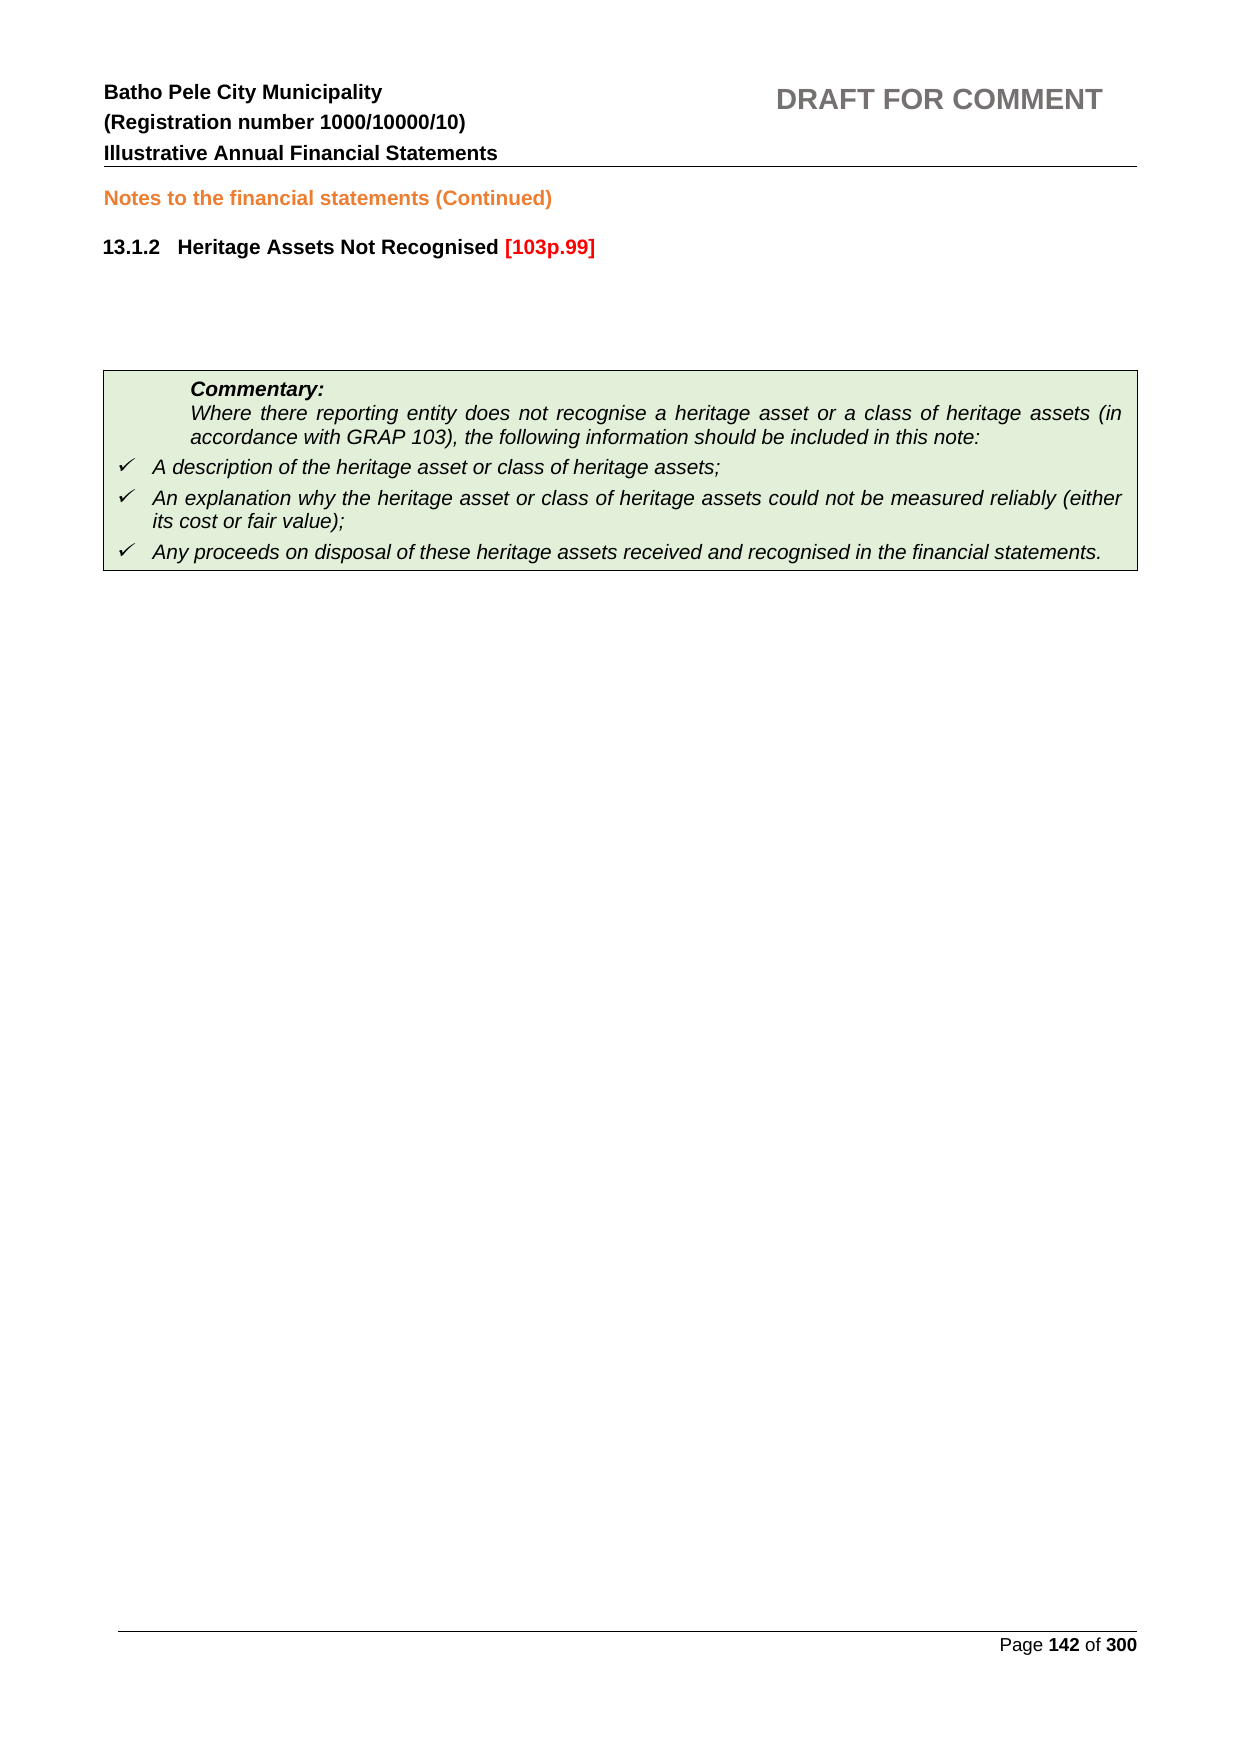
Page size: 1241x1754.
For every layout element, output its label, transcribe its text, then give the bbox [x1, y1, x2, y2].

list Notes to the financial statements (Continued) [103, 186, 1137, 210]
list Heritage Assets Not Recognised [103p.99] [102, 235, 1137, 259]
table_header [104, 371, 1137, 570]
